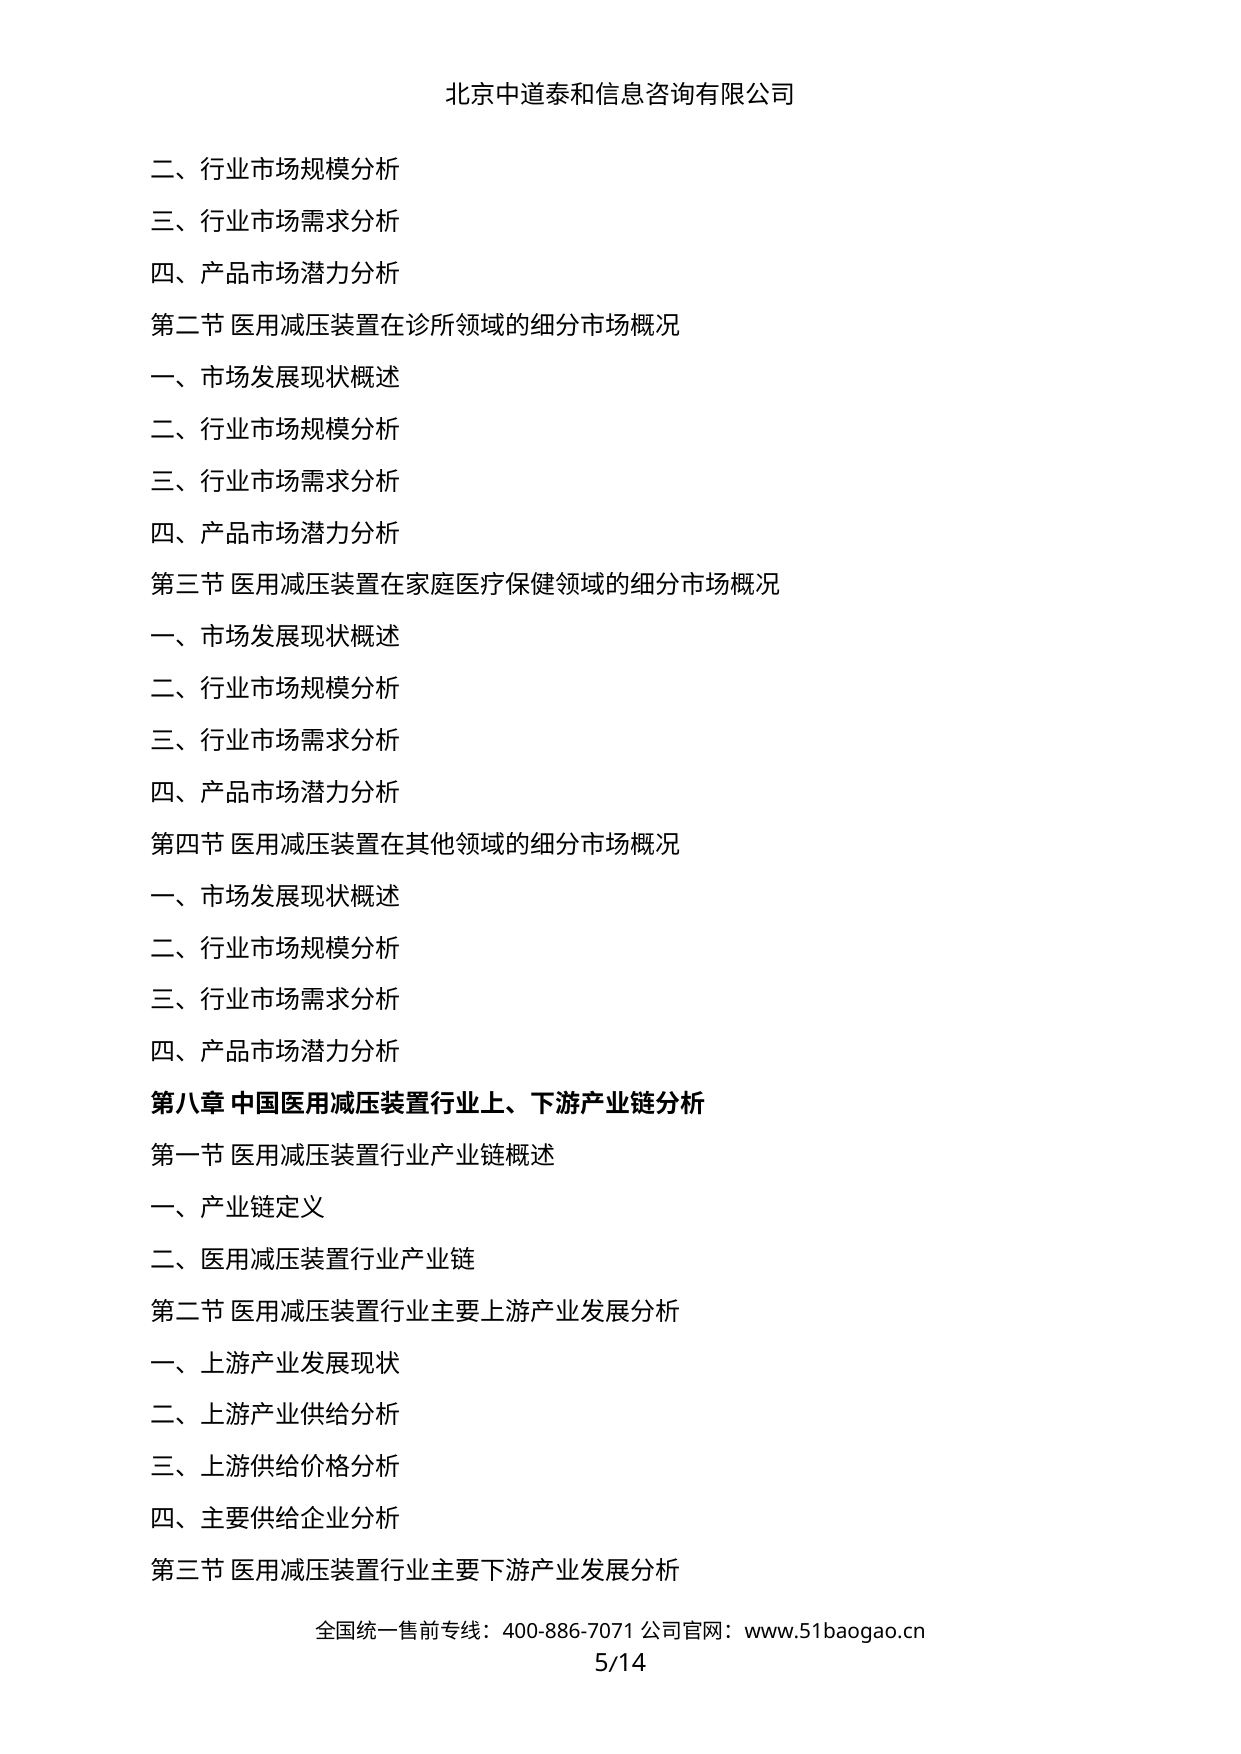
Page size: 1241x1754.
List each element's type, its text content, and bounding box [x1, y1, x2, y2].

text 第三节 医用减压装置行业主要下游产业发展分析 [150, 1551, 1090, 1587]
text 第三节 医用减压装置在家庭医疗保健领域的细分市场概况 [150, 565, 1090, 601]
text 第四节 医用减压装置在其他领域的细分市场概况 [150, 824, 1090, 861]
text 四、主要供给企业分析 [150, 1499, 1090, 1535]
text 第二节 医用减压装置行业主要上游产业发展分析 [150, 1291, 1090, 1327]
text 三、上游供给价格分析 [150, 1447, 1090, 1483]
text 二、行业市场规模分析 [150, 669, 1090, 705]
text 一、产业链定义 [150, 1187, 1090, 1224]
text 三、行业市场需求分析 [150, 461, 1090, 497]
text 四、产品市场潜力分析 [150, 1032, 1090, 1068]
text 二、行业市场规模分析 [150, 150, 1090, 186]
text 三、行业市场需求分析 [150, 980, 1090, 1016]
text 三、行业市场需求分析 [150, 721, 1090, 757]
text 三、行业市场需求分析 [150, 202, 1090, 238]
text 二、上游产业供给分析 [150, 1395, 1090, 1431]
text 四、产品市场潜力分析 [150, 513, 1090, 549]
text 二、医用减压装置行业产业链 [150, 1239, 1090, 1276]
text 二、行业市场规模分析 [150, 409, 1090, 446]
text 二、行业市场规模分析 [150, 928, 1090, 964]
text 一、市场发展现状概述 [150, 617, 1090, 653]
text 第二节 医用减压装置在诊所领域的细分市场概况 [150, 306, 1090, 342]
text 一、上游产业发展现状 [150, 1343, 1090, 1379]
text 四、产品市场潜力分析 [150, 254, 1090, 290]
text 一、市场发展现状概述 [150, 876, 1090, 912]
text 一、市场发展现状概述 [150, 357, 1090, 394]
text 第一节 医用减压装置行业产业链概述 [150, 1136, 1090, 1172]
text 四、产品市场潜力分析 [150, 772, 1090, 809]
text 第八章 中国医用减压装置行业上、下游产业链分析 [150, 1084, 1090, 1120]
